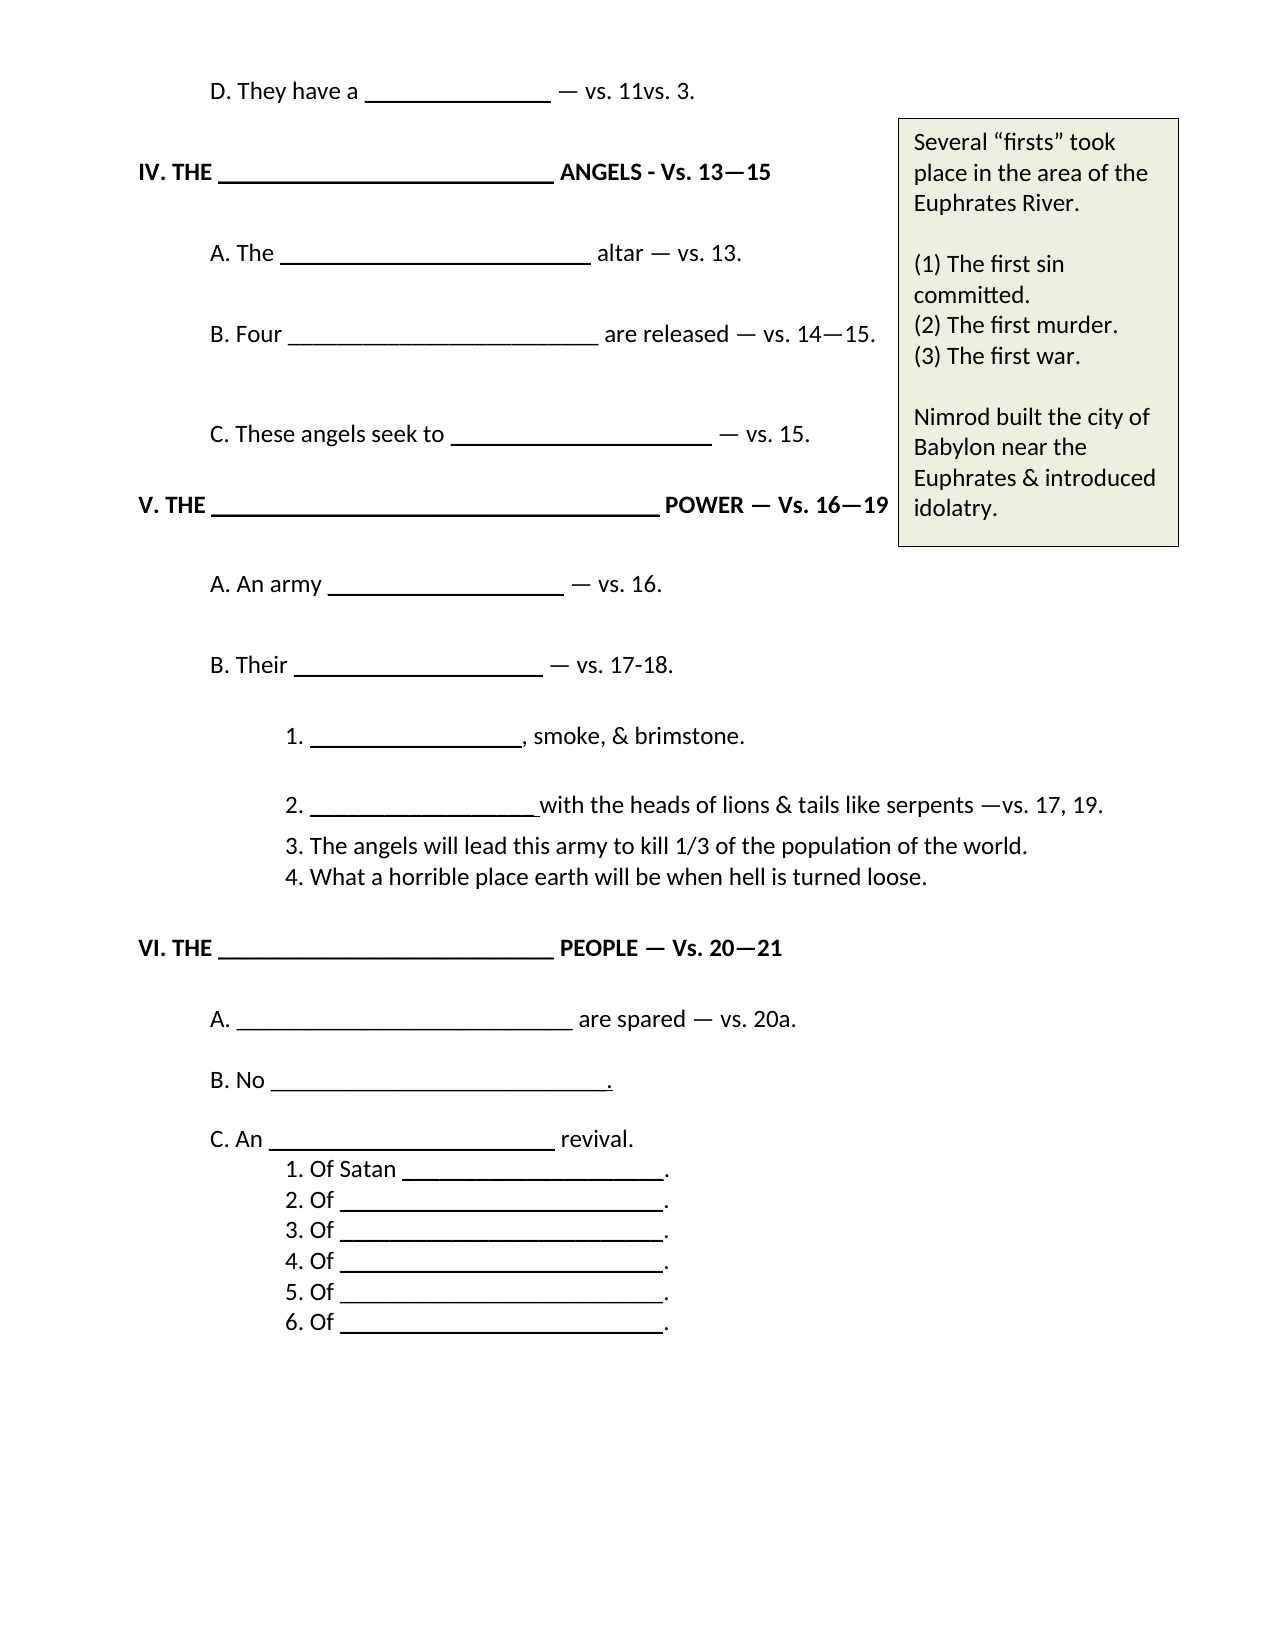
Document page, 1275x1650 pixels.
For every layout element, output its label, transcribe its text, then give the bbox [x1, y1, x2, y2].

text 4. Of __________________________. [135, 1245, 1140, 1276]
text 3. Of __________________________. [135, 1214, 1140, 1245]
text B. Their ____________________ — vs. 17-18. [138, 649, 1137, 680]
text B. No ___________________________. [135, 1064, 1140, 1094]
text 4. What a horrible place earth will be when hell is turned loose. [135, 861, 1140, 891]
text D. They have a _______________ — vs. 11vs. 3. [135, 75, 1137, 106]
text VI. THE ___________________________ PEOPLE — Vs. 20—21 [138, 932, 1137, 962]
text C. An _______________________ revival. [135, 1123, 1140, 1153]
text IV. THE ___________________________ ANGELS - Vs. 13—15 [138, 156, 898, 187]
text A. An army ___________________ — vs. 16. [138, 568, 1137, 599]
text 1. _________________, smoke, & brimstone. [135, 720, 1140, 751]
text 3. The angels will lead this army to kill 1/3 of the population of the world. [135, 830, 1140, 861]
text A. ___________________________ are spared — vs. 20a. [210, 972, 1140, 1033]
text B. Four _________________________ are released — vs. 14—15. [138, 318, 898, 349]
text 2. Of __________________________. [135, 1184, 1140, 1214]
text 5. Of __________________________. [135, 1276, 1140, 1306]
text V. THE ____________________________________ POWER — Vs. 16—19 [138, 489, 898, 519]
text A. The _________________________ altar — vs. 13. [138, 237, 898, 268]
text 6. Of __________________________. [135, 1306, 1140, 1337]
text 2. __________________ with the heads of lions & tails like serpents —vs. 17, 19. [138, 789, 1137, 820]
text C. These angels seek to _____________________ — vs. 15. [135, 418, 898, 448]
text 1. Of Satan _____________________. [135, 1153, 1140, 1184]
